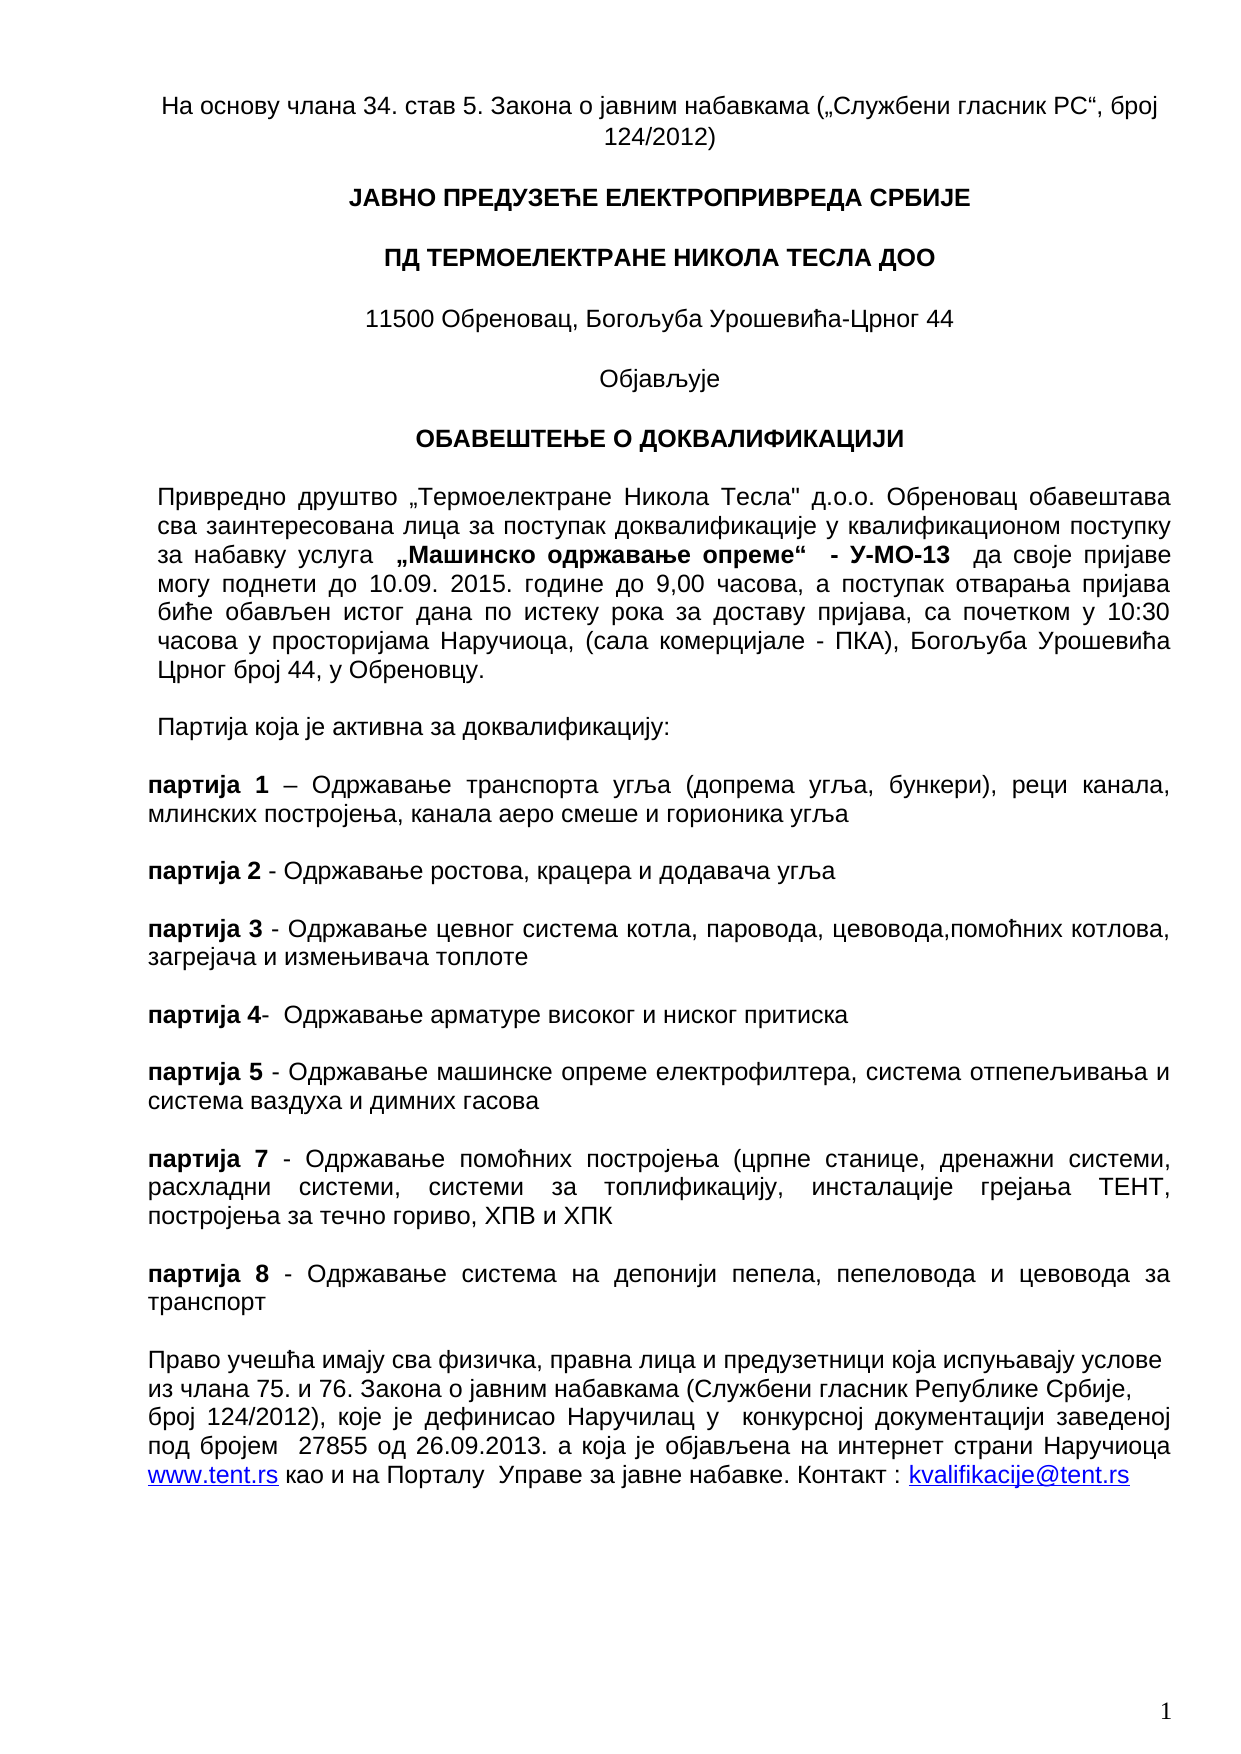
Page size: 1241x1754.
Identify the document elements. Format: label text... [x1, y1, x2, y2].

text ПД ТЕРМОЕЛЕКТРАНЕ НИКОЛА ТЕСЛА ДОО [148, 241, 1172, 272]
text партија 7 - Одржавање помоћних постројења (црпне станице, дренажни системи, расхладни системи, системи за топлификацију, инсталације грејања ТЕНТ, постројења за течно гориво, ХПВ и ХПК [148, 1144, 1172, 1230]
text партија 3 - Одржавање цевног система котла, паровода, цевовода,помоћних котлова, загрејача и измењивача топлоте [148, 914, 1172, 971]
text партија 2 - Одржавање ростова, крацера и додавача угља [148, 856, 1172, 885]
text ОБАВЕШТЕЊЕ О ДОКВАЛИФИКАЦИЈИ [148, 422, 1172, 453]
text Објављује [148, 362, 1172, 393]
list Привредно друштво „Термоелектране Никола Тесла" д.о.о. Обреновац обавештава сва заинтересована лица за поступак доквалификације у квалификационом поступку за набавку услуга „Машинско одржавање опреме“ - У-МО-13 да своје пријаве могу поднети до 10.09. 2015. године до 9,00 часова, а поступак отварања пријава биће обављен истог дана по истеку рока за доставу пријава, са почетком у 10:30 часова у просторијама Наручиоца, (сала комерцијале - ПКА), Богољуба Урошевића Црног број 44, у Обреновцу. [157, 482, 1172, 684]
text партија 5 - Одржавање машинске опреме електрофилтера, система отпепељивања и система ваздуха и димних гасова [148, 1057, 1172, 1115]
text партија 4- Одржавање арматуре високог и ниског притиска [148, 1000, 1172, 1029]
text партија 8 - Одржавање система на депонији пепела, пепеловода и цевовода за транспорт [148, 1259, 1172, 1316]
text 11500 Обреновац, Богољуба Урошевића-Црног 44 [148, 301, 1172, 332]
text Право учешћа имају сва физичка, правна лица и предузетници која испуњавају услове [148, 1345, 1172, 1374]
text ЈАВНО ПРЕДУЗЕЋЕ ЕЛЕКТРОПРИВРЕДА СРБИЈЕ [148, 180, 1172, 212]
text из члана 75. и 76. Закона о јавним набавкама (Службени гласник Републике Србије, [148, 1374, 1172, 1402]
text партија 1 – Одржавање транспорта угља (допрема угља, бункери), реци канала, млинских постројења, канала аеро смеше и горионика угља [148, 770, 1172, 827]
text На основу члана 34. став 5. Закона о јавним набавкама („Службени гласник РС“, број 124/2012) [148, 89, 1172, 151]
list Пaртиjа кojа је aктивна зa дoквaлификaциjу: [157, 712, 1172, 741]
text број 124/2012), које је дефинисао Наручилац у конкурсној документацији заведеној под бројем 27855 од 26.09.2013. а која је објављена на интернет страни Наручиоца www.tent.rs као и на Порталу Управе за јавне набавке. Контакт : kvalifikacije@tent.rs [148, 1402, 1172, 1489]
